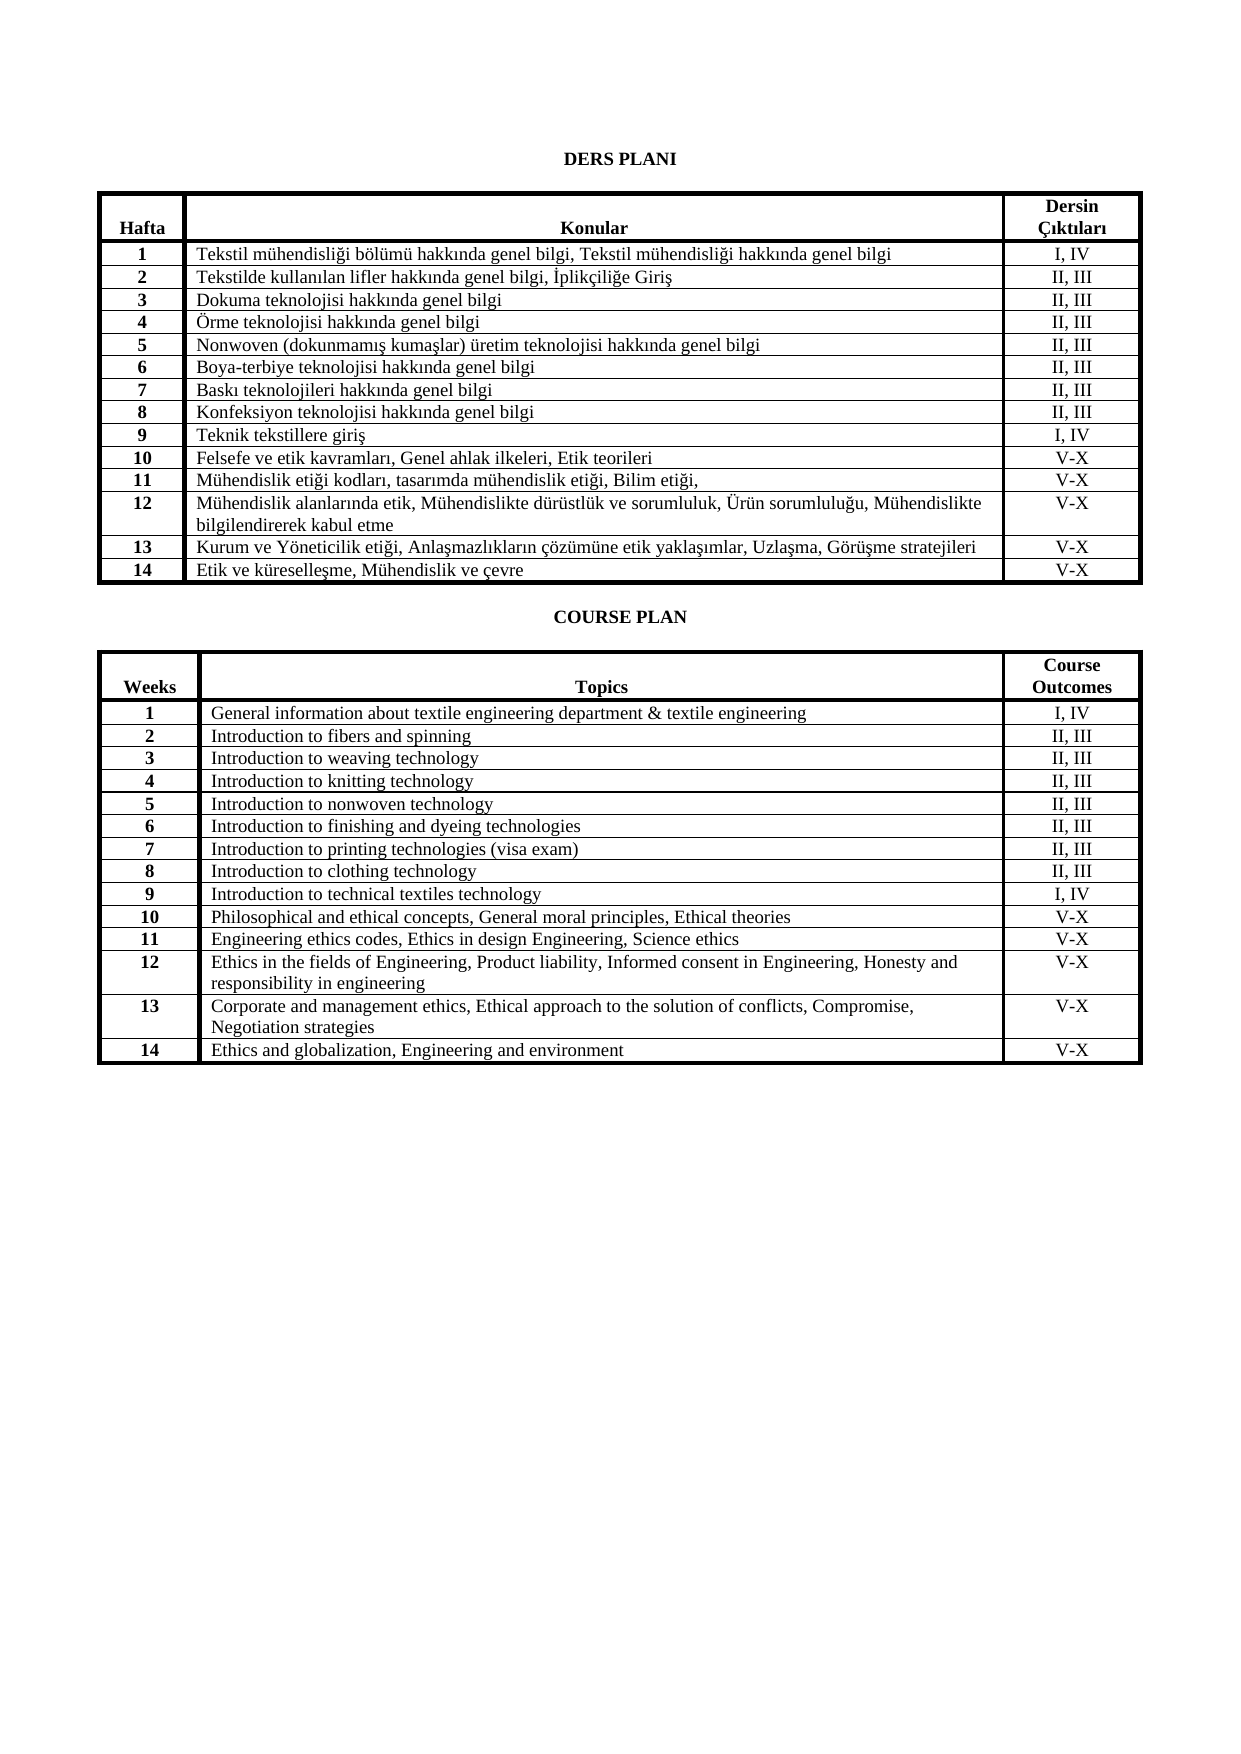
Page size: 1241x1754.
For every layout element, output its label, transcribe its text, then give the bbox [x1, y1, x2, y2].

table_header Weeks [102, 654, 197, 697]
table_cell 6 [102, 815, 197, 837]
table_cell II, III [1005, 356, 1138, 378]
table_cell 11 [102, 469, 182, 491]
table_cell V-X [1005, 492, 1138, 535]
table_cell 10 [102, 447, 182, 468]
table_cell 5 [102, 793, 197, 814]
table_cell General information about textile engineering department & textile engineering [202, 702, 1002, 724]
table_cell Introduction to fibers and spinning [202, 725, 1002, 746]
table_header Topics [202, 654, 1002, 697]
table_cell Nonwoven (dokunmamış kumaşlar) üretim teknolojisi hakkında genel bilgi [187, 334, 1002, 355]
table_cell II, III [1005, 311, 1138, 333]
table_cell Örme teknolojisi hakkında genel bilgi [187, 311, 1002, 333]
table_cell I, IV [1005, 243, 1138, 265]
table_cell Kurum ve Yöneticilik etiği, Anlaşmazlıkların çözümüne etik yaklaşımlar, Uzlaşma, Görüşme stratejileri [187, 536, 1002, 558]
table_cell 3 [102, 289, 182, 310]
table_cell Tekstilde kullanılan lifler hakkında genel bilgi, İplikçiliğe Giriş [187, 266, 1002, 287]
table_cell II, III [1005, 725, 1138, 746]
table_cell Etik ve küreselleşme, Mühendislik ve çevre [187, 559, 1002, 580]
table_cell V-X [1005, 559, 1138, 580]
table_cell V-X [1005, 906, 1138, 927]
table_cell V-X [1005, 447, 1138, 468]
table_cell 2 [102, 725, 197, 746]
table_cell 7 [102, 838, 197, 859]
table_header Course Outcomes [1005, 654, 1138, 697]
table_cell Baskı teknolojileri hakkında genel bilgi [187, 379, 1002, 400]
table_cell II, III [1005, 379, 1138, 400]
table_cell 12 [102, 492, 182, 535]
table_cell 9 [102, 424, 182, 446]
table_cell V-X [1005, 995, 1138, 1038]
table_cell 4 [102, 770, 197, 791]
table_cell Ethics in the fields of Engineering, Product liability, Informed consent in Engineering, Honesty and responsibility in engineering [202, 951, 1002, 994]
table_cell II, III [1005, 838, 1138, 859]
table_header Konular [187, 196, 1002, 238]
table_cell 9 [102, 883, 197, 904]
table_cell 10 [102, 906, 197, 927]
table_cell V-X [1005, 951, 1138, 994]
table_cell 8 [102, 860, 197, 882]
table_cell 14 [102, 559, 182, 580]
table_cell II, III [1005, 747, 1138, 769]
table_cell Mühendislik etiği kodları, tasarımda mühendislik etiği, Bilim etiği, [187, 469, 1002, 491]
table_cell V-X [1005, 469, 1138, 491]
table_cell I, IV [1005, 424, 1138, 446]
table_cell Ethics and globalization, Engineering and environment [202, 1039, 1002, 1061]
table_cell 7 [102, 379, 182, 400]
table_cell Teknik tekstillere giriş [187, 424, 1002, 446]
table_cell 4 [102, 311, 182, 333]
table_cell 12 [102, 951, 197, 994]
table_cell II, III [1005, 266, 1138, 287]
table_cell Felsefe ve etik kavramları, Genel ahlak ilkeleri, Etik teorileri [187, 447, 1002, 468]
table_cell Introduction to clothing technology [202, 860, 1002, 882]
table_cell 14 [102, 1039, 197, 1061]
table_cell Introduction to knitting technology [202, 770, 1002, 791]
table_cell II, III [1005, 289, 1138, 310]
table_cell Corporate and management ethics, Ethical approach to the solution of conflicts, Compromise, Negotiation strategies [202, 995, 1002, 1038]
table_cell Engineering ethics codes, Ethics in design Engineering, Science ethics [202, 928, 1002, 950]
table_cell 1 [102, 702, 197, 724]
table_header Dersin Çıktıları [1005, 196, 1138, 238]
table_cell Tekstil mühendisliği bölümü hakkında genel bilgi, Tekstil mühendisliği hakkında genel bilgi [187, 243, 1002, 265]
table_cell 3 [102, 747, 197, 769]
table_cell 13 [102, 995, 197, 1038]
table_header Hafta [102, 196, 182, 238]
table_cell 5 [102, 334, 182, 355]
table_cell 11 [102, 928, 197, 950]
table_cell V-X [1005, 928, 1138, 950]
table_cell Introduction to technical textiles technology [202, 883, 1002, 904]
table_cell II, III [1005, 815, 1138, 837]
table_cell Boya-terbiye teknolojisi hakkında genel bilgi [187, 356, 1002, 378]
table_cell 8 [102, 401, 182, 423]
table_cell V-X [1005, 1039, 1138, 1061]
table_cell II, III [1005, 860, 1138, 882]
table_cell I, IV [1005, 883, 1138, 904]
table_cell Philosophical and ethical concepts, General moral principles, Ethical theories [202, 906, 1002, 927]
table_cell Introduction to printing technologies (visa exam) [202, 838, 1002, 859]
table_cell Introduction to nonwoven technology [202, 793, 1002, 814]
table_cell II, III [1005, 401, 1138, 423]
table_cell Mühendislik alanlarında etik, Mühendislikte dürüstlük ve sorumluluk, Ürün sorumluluğu, Mühendislikte bilgilendirerek kabul etme [187, 492, 1002, 535]
text COURSE PLAN [148, 606, 1093, 628]
table_cell 6 [102, 356, 182, 378]
table_cell Dokuma teknolojisi hakkında genel bilgi [187, 289, 1002, 310]
table_cell II, III [1005, 770, 1138, 791]
table_cell 2 [102, 266, 182, 287]
table_cell II, III [1005, 334, 1138, 355]
table_cell Introduction to weaving technology [202, 747, 1002, 769]
table_cell Introduction to finishing and dyeing technologies [202, 815, 1002, 837]
table_cell 1 [102, 243, 182, 265]
table_cell V-X [1005, 536, 1138, 558]
table_cell II, III [1005, 793, 1138, 814]
text Ders Planı [148, 148, 1093, 169]
table_cell 13 [102, 536, 182, 558]
table_cell I, IV [1005, 702, 1138, 724]
table_cell Konfeksiyon teknolojisi hakkında genel bilgi [187, 401, 1002, 423]
